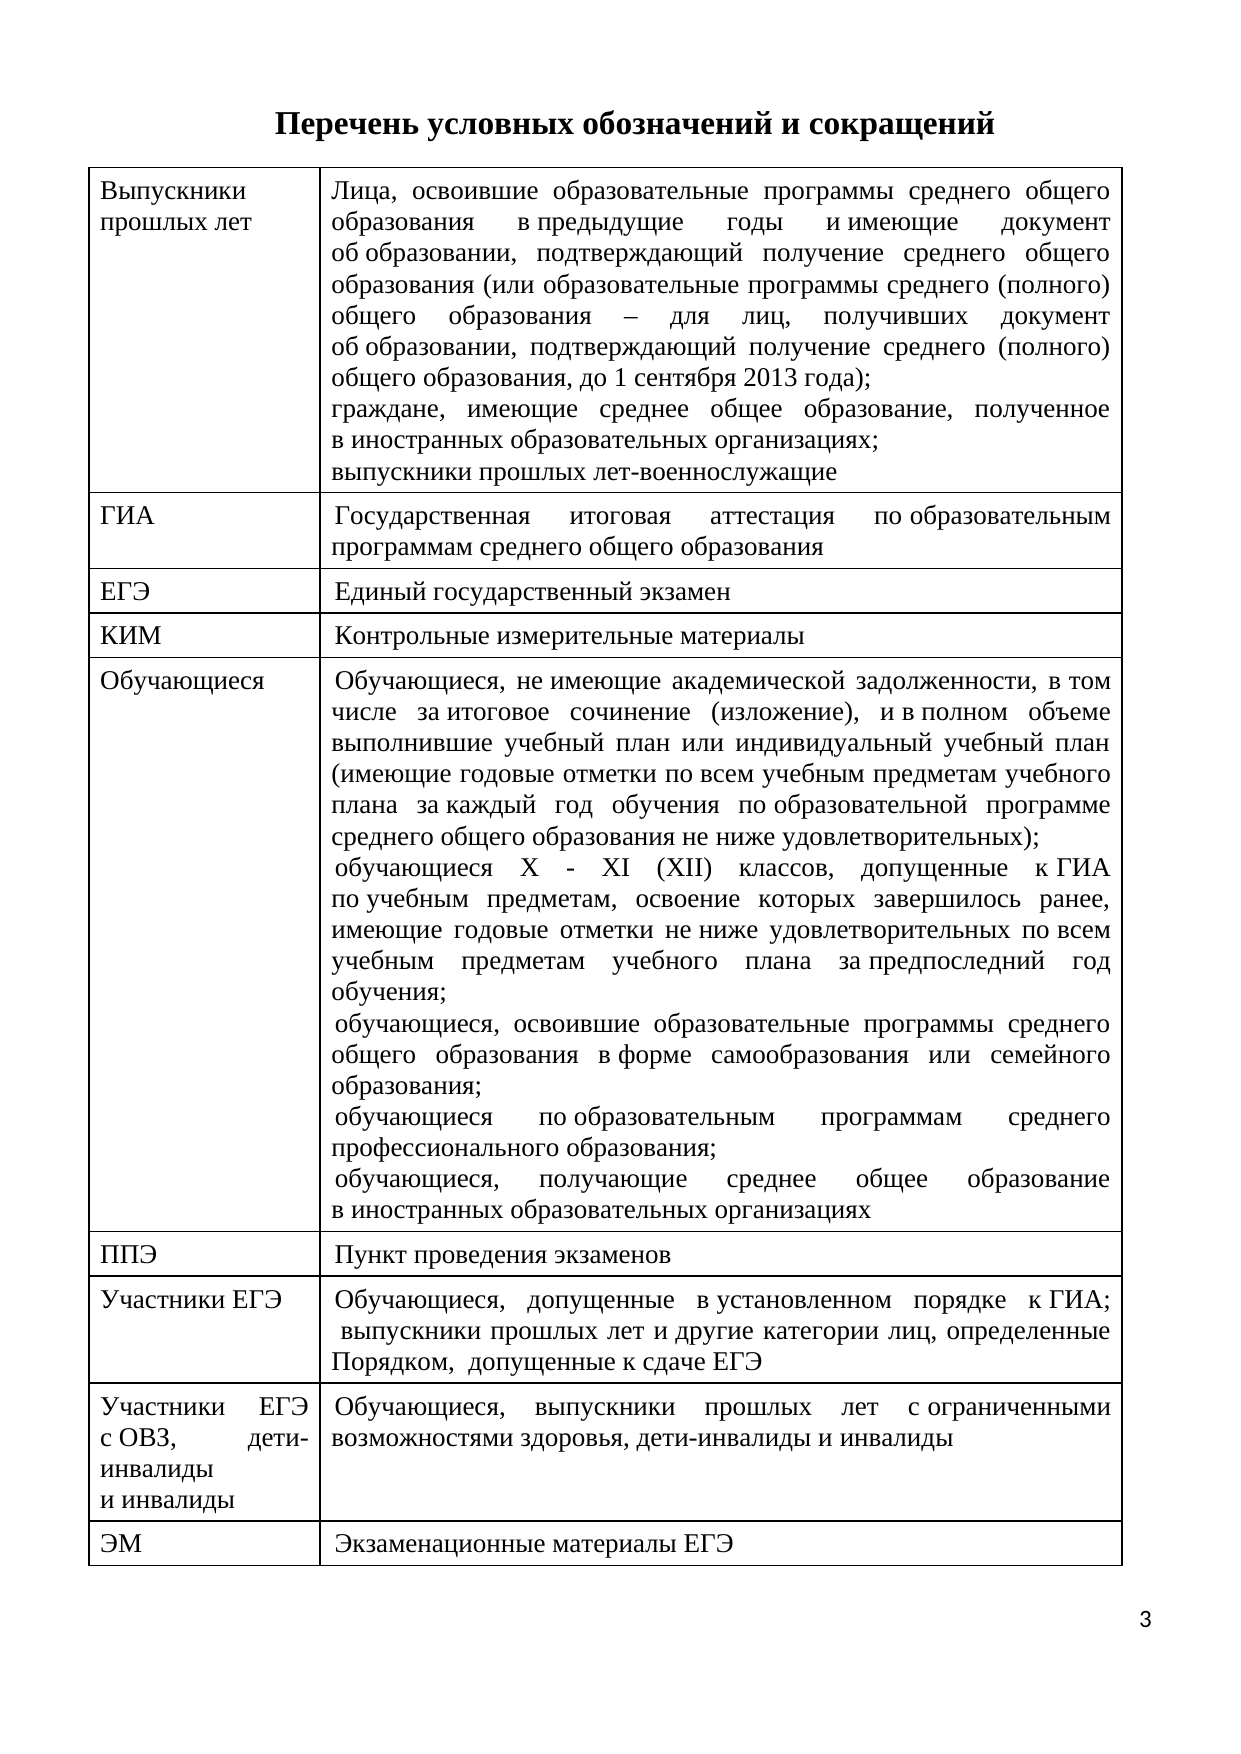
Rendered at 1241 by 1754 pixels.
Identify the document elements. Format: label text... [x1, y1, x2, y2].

table_cell ЭМ [90, 1522, 319, 1565]
table_cell Государственная итоговая аттестация по образовательным программам среднего общего образования [321, 493, 1121, 567]
table_cell Контрольные измерительные материалы [321, 614, 1121, 657]
table_cell Экзаменационные материалы ЕГЭ [321, 1522, 1121, 1565]
table_cell ЕГЭ [90, 569, 319, 612]
table_cell ППЭ [90, 1232, 319, 1275]
table_cell ГИА [90, 493, 319, 567]
table_cell Обучающиеся, не имеющие академической задолженности, в том числе за итоговое сочинение (изложение), и в полном объеме выполнившие учебный план или индивидуальный учебный план (имеющие годовые отметки по всем учебным предметам учебного плана за каждый год обучения по образовательной программе среднего общего образования не ниже удовлетворительных); обучающиеся X - XI (XII) классов, допущенные к ГИА по учебным предметам, освоение которых завершилось ранее, имеющие годовые отметки не ниже удовлетворительных по всем учебным предметам учебного плана за предпоследний год обучения; обучающиеся, освоившие образовательные программы среднего общего образования в форме самообразования или семейного образования; обучающиеся по образовательным программам среднего профессионального образования; обучающиеся, получающие среднее общее образование в иностранных образовательных организациях [321, 658, 1121, 1231]
table_cell Пункт проведения экзаменов [321, 1232, 1121, 1275]
table_cell Единый государственный экзамен [321, 569, 1121, 612]
table_cell Обучающиеся [90, 658, 319, 1231]
table_cell КИМ [90, 614, 319, 657]
table_cell Участники ЕГЭ с ОВЗ, дети-инвалиды и инвалиды [90, 1384, 319, 1520]
table_header Выпускники прошлых лет [90, 168, 319, 492]
table_cell Участники ЕГЭ [90, 1277, 319, 1382]
table_header Лица, освоившие образовательные программы среднего общего образования в предыдущие годы и имеющие документ об образовании, подтверждающий получение среднего общего образования (или образовательные программы среднего (полного) общего образования – для лиц, получивших документ об образовании, подтверждающий получение среднего (полного) общего образования, до 1 сентября 2013 года); граждане, имеющие среднее общее образование, полученное в иностранных образовательных организациях; выпускники прошлых лет-военнослужащие [321, 168, 1121, 492]
table_cell Обучающиеся, выпускники прошлых лет с ограниченными возможностями здоровья, дети-инвалиды и инвалиды [321, 1384, 1121, 1520]
text Перечень условных обозначений и сокращений [118, 103, 1152, 142]
table_cell Обучающиеся, допущенные в установленном порядке к ГИА; выпускники прошлых лет и другие категории лиц, определенные Порядком, допущенные к сдаче ЕГЭ [321, 1277, 1121, 1382]
